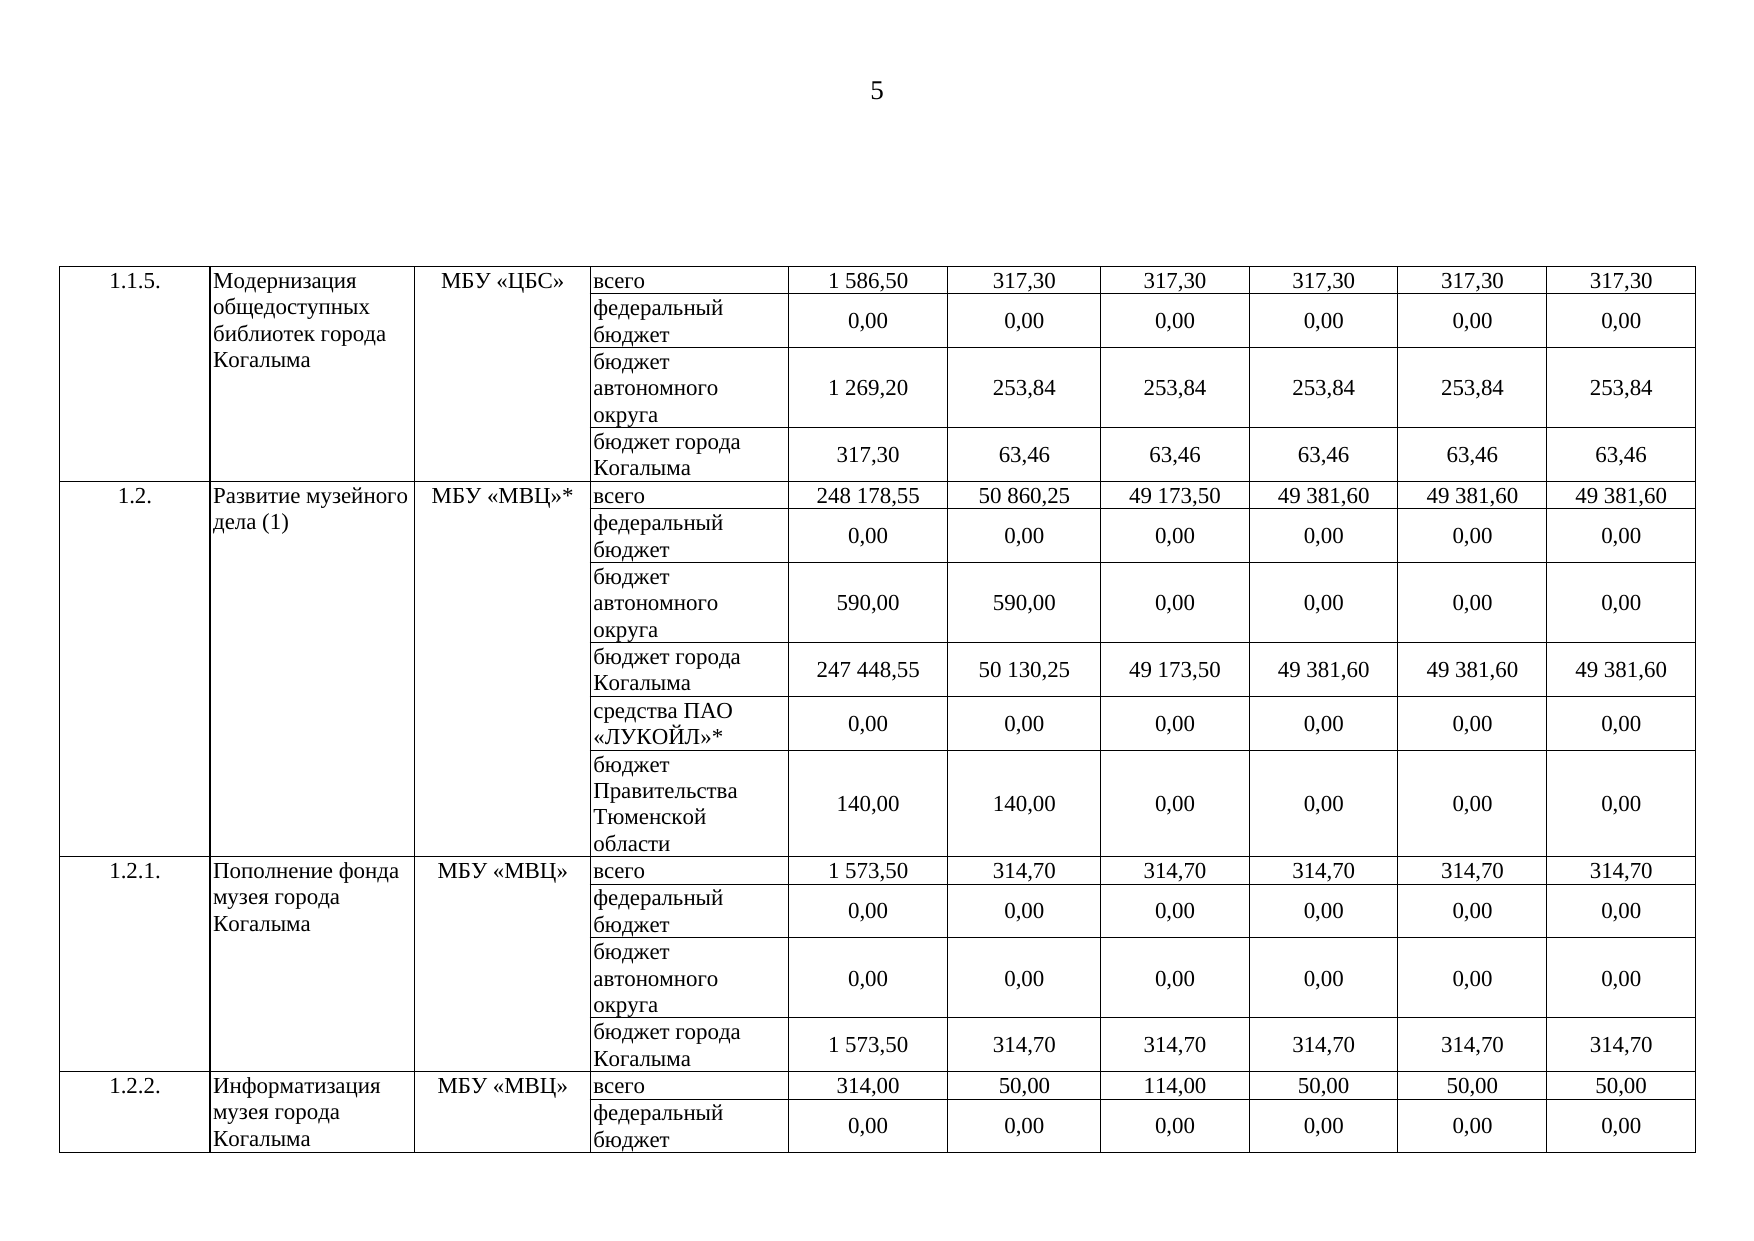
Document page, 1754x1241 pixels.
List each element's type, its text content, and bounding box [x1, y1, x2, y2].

table_cell 0,00 [1250, 885, 1397, 937]
table_cell 0,00 [1398, 697, 1546, 749]
table_cell 253,84 [1101, 348, 1249, 427]
table_cell 1 573,50 [789, 1018, 947, 1071]
table_cell 0,00 [948, 1100, 1100, 1152]
table_cell 314,00 [789, 1072, 947, 1098]
table_cell 140,00 [789, 751, 947, 856]
table_cell бюджет Правительства Тюменской области [591, 751, 788, 856]
table_cell 1.2. [60, 482, 209, 856]
table_cell 50 130,25 [948, 643, 1100, 696]
table_cell средства ПАО «ЛУКОЙЛ»* [591, 697, 788, 749]
table_cell 0,00 [1250, 751, 1397, 856]
table_cell 0,00 [789, 294, 947, 347]
table_cell 0,00 [1101, 563, 1249, 642]
table_cell 0,00 [948, 509, 1100, 562]
table_cell Информатизация музея города Когалыма [211, 1072, 414, 1152]
table_cell 0,00 [1547, 563, 1695, 642]
table_cell 1 269,20 [789, 348, 947, 427]
table_header всего [591, 267, 788, 293]
table_cell 314,70 [1398, 857, 1546, 883]
table_cell 0,00 [1547, 697, 1695, 749]
table_cell МБУ «МВЦ» [415, 1072, 590, 1152]
table_cell федеральный бюджет [591, 885, 788, 937]
table_cell 314,70 [1398, 1018, 1546, 1071]
table_cell 0,00 [789, 938, 947, 1017]
table_cell 1.2.2. [60, 1072, 209, 1152]
table_header 317,30 [948, 267, 1100, 293]
table_cell 0,00 [1398, 751, 1546, 856]
table_cell 0,00 [1101, 1100, 1249, 1152]
table_cell 590,00 [789, 563, 947, 642]
table_cell 0,00 [1250, 1100, 1397, 1152]
table_cell 140,00 [948, 751, 1100, 856]
table_cell 253,84 [1547, 348, 1695, 427]
table_cell 49 381,60 [1398, 482, 1546, 508]
table_cell 0,00 [789, 1100, 947, 1152]
table_cell 0,00 [1101, 885, 1249, 937]
table_cell 49 381,60 [1250, 643, 1397, 696]
table_cell 1.2.1. [60, 857, 209, 1071]
table_cell 0,00 [1398, 938, 1546, 1017]
table_cell 1 573,50 [789, 857, 947, 883]
table_cell 0,00 [1101, 751, 1249, 856]
table_cell 49 381,60 [1547, 643, 1695, 696]
table_cell 0,00 [948, 938, 1100, 1017]
table_header 317,30 [1547, 267, 1695, 293]
table_cell 0,00 [1398, 509, 1546, 562]
table_cell 314,70 [1547, 857, 1695, 883]
table_cell 50 860,25 [948, 482, 1100, 508]
table_cell 49 381,60 [1398, 643, 1546, 696]
table_cell бюджет города Когалыма [591, 643, 788, 696]
table_cell 0,00 [1547, 938, 1695, 1017]
table_cell 0,00 [1101, 697, 1249, 749]
table_cell 0,00 [1101, 509, 1249, 562]
table_cell 247 448,55 [789, 643, 947, 696]
table_cell 253,84 [1250, 348, 1397, 427]
table_cell 0,00 [1101, 938, 1249, 1017]
table_cell 63,46 [1250, 428, 1397, 481]
table_cell 63,46 [948, 428, 1100, 481]
table_cell всего [591, 1072, 788, 1098]
table_cell бюджет города Когалыма [591, 428, 788, 481]
table_cell 0,00 [789, 697, 947, 749]
table_cell 0,00 [1398, 885, 1546, 937]
table_cell 253,84 [948, 348, 1100, 427]
table_header 317,30 [1398, 267, 1546, 293]
table_header 1.1.5. [60, 267, 209, 481]
table_cell 49 173,50 [1101, 643, 1249, 696]
table_cell 314,70 [948, 857, 1100, 883]
table_cell 50,00 [1250, 1072, 1397, 1098]
table_cell 0,00 [1250, 938, 1397, 1017]
table_header 317,30 [1101, 267, 1249, 293]
table_cell 63,46 [1547, 428, 1695, 481]
table_cell 314,70 [1250, 1018, 1397, 1071]
table_cell 0,00 [1398, 1100, 1546, 1152]
table_cell федеральный бюджет [591, 509, 788, 562]
table_cell 50,00 [1547, 1072, 1695, 1098]
table_cell 0,00 [1101, 294, 1249, 347]
table_cell 49 173,50 [1101, 482, 1249, 508]
table_cell Пополнение фонда музея города Когалыма [211, 857, 414, 1071]
table_cell 314,70 [948, 1018, 1100, 1071]
table_cell 0,00 [1250, 563, 1397, 642]
table_header 317,30 [1250, 267, 1397, 293]
table_cell федеральный бюджет [591, 294, 788, 347]
table_cell 0,00 [1250, 509, 1397, 562]
table_cell 0,00 [789, 509, 947, 562]
table_header МБУ «ЦБС» [415, 267, 590, 481]
table_cell 314,70 [1101, 1018, 1249, 1071]
table_cell 49 381,60 [1547, 482, 1695, 508]
table_cell 0,00 [1398, 294, 1546, 347]
table_cell бюджет автономного округа [591, 348, 788, 427]
table_cell 50,00 [948, 1072, 1100, 1098]
table_cell 0,00 [1398, 563, 1546, 642]
table_cell 0,00 [948, 697, 1100, 749]
table_cell 63,46 [1101, 428, 1249, 481]
table_cell всего [591, 857, 788, 883]
table_cell 0,00 [948, 885, 1100, 937]
table_cell 49 381,60 [1250, 482, 1397, 508]
table_cell бюджет автономного округа [591, 563, 788, 642]
table_cell бюджет города Когалыма [591, 1018, 788, 1071]
table_cell 0,00 [1547, 751, 1695, 856]
table_cell 314,70 [1101, 857, 1249, 883]
table_cell 0,00 [1547, 885, 1695, 937]
table_cell 0,00 [789, 885, 947, 937]
table_cell 317,30 [789, 428, 947, 481]
table_cell Развитие музейного дела (1) [211, 482, 414, 856]
table_cell 253,84 [1398, 348, 1546, 427]
table_cell федеральный бюджет [591, 1100, 788, 1152]
table_cell 314,70 [1547, 1018, 1695, 1071]
table_cell 0,00 [1250, 697, 1397, 749]
table_cell 50,00 [1398, 1072, 1546, 1098]
table_cell 0,00 [1547, 1100, 1695, 1152]
table_cell МБУ «МВЦ» [415, 857, 590, 1071]
table_cell 114,00 [1101, 1072, 1249, 1098]
table_cell 590,00 [948, 563, 1100, 642]
table_cell 0,00 [1547, 509, 1695, 562]
table_header 1 586,50 [789, 267, 947, 293]
table_cell 0,00 [948, 294, 1100, 347]
table_header Модернизация общедоступных библиотек города Когалыма [211, 267, 414, 481]
table_cell МБУ «МВЦ»* [415, 482, 590, 856]
table_cell 248 178,55 [789, 482, 947, 508]
table_cell всего [591, 482, 788, 508]
table_cell 0,00 [1250, 294, 1397, 347]
table_cell 0,00 [1547, 294, 1695, 347]
table_cell 314,70 [1250, 857, 1397, 883]
table_cell 63,46 [1398, 428, 1546, 481]
table_cell бюджет автономного округа [591, 938, 788, 1017]
